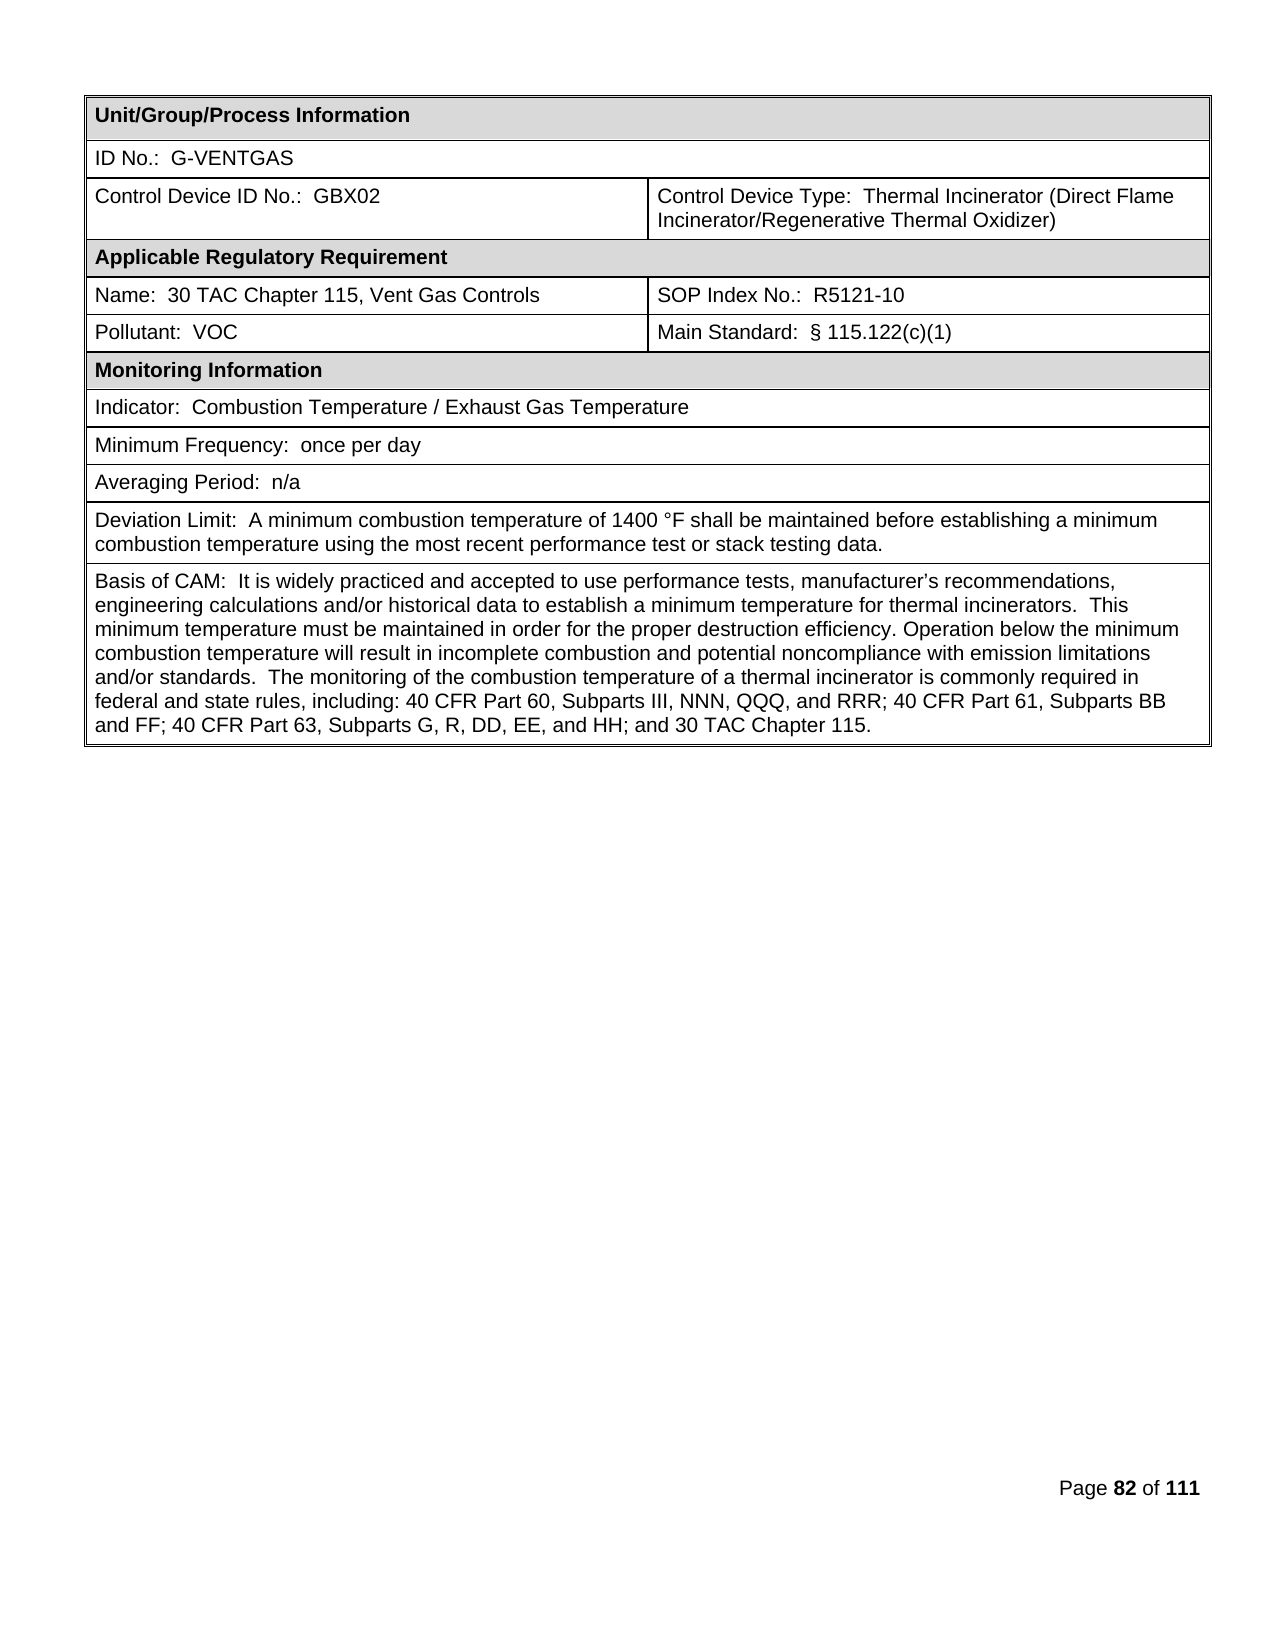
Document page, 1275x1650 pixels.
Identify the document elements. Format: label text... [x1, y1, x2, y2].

table_cell Minimum Frequency: once per day [87, 428, 1209, 463]
table_cell Control Device ID No.: GBX02 [87, 179, 647, 238]
table_cell Monitoring Information [87, 353, 1209, 388]
table_cell Averaging Period: n/a [87, 465, 1209, 501]
table_cell Name: 30 TAC Chapter 115, Vent Gas Controls [87, 278, 647, 313]
table_cell Basis of CAM: It is widely practiced and accepted to use performance tests, manufacturer’s recommendations, engineering calculations and/or historical data to establish a minimum temperature for thermal incinerators. This minimum temperature must be maintained in order for the proper destruction efficiency. Operation below the minimum combustion temperature will result in incomplete combustion and potential noncompliance with emission limitations and/or standards. The monitoring of the combustion temperature of a thermal incinerator is commonly required in federal and state rules, including: 40 CFR Part 60, Subparts III, NNN, QQQ, and RRR; 40 CFR Part 61, Subparts BB and FF; 40 CFR Part 63, Subparts G, R, DD, EE, and HH; and 30 TAC Chapter 115. [87, 564, 1209, 744]
table_cell Deviation Limit: A minimum combustion temperature of 1400 °F shall be maintained before establishing a minimum combustion temperature using the most recent performance test or stack testing data. [87, 503, 1209, 562]
table_cell SOP Index No.: R5121-10 [649, 278, 1209, 313]
table_cell ID No.: G-VENTGAS [87, 141, 1209, 177]
table_cell Pollutant: VOC [87, 315, 647, 351]
table_cell Main Standard: § 115.122(c)(1) [649, 315, 1209, 351]
table_cell Indicator: Combustion Temperature / Exhaust Gas Temperature [87, 390, 1209, 426]
table_header Unit/Group/Process Information [87, 98, 1209, 139]
table_cell Applicable Regulatory Requirement [87, 240, 1209, 276]
table_cell Control Device Type: Thermal Incinerator (Direct Flame Incinerator/Regenerative Thermal Oxidizer) [649, 179, 1209, 238]
